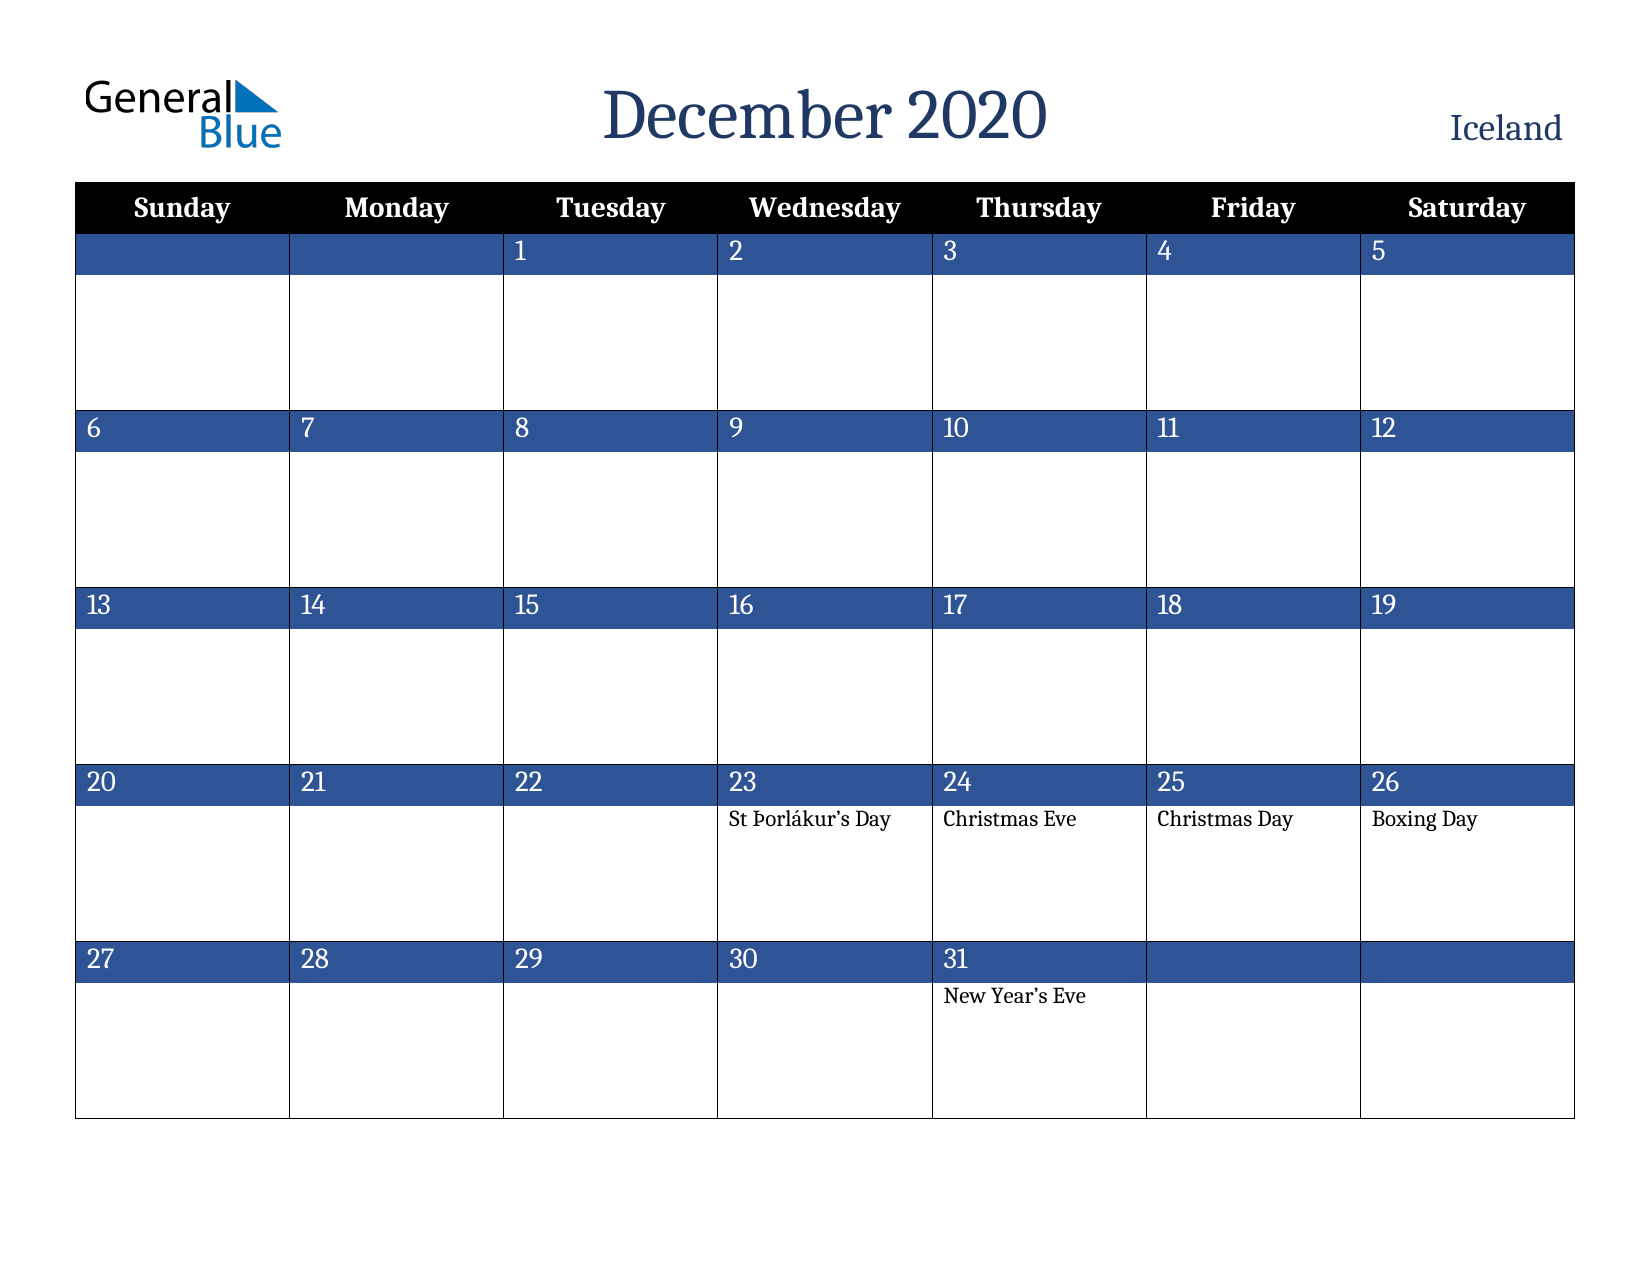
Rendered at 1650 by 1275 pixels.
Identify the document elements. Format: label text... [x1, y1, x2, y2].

table_cell 26 [1361, 765, 1574, 806]
table_cell 28 [290, 942, 503, 983]
table_cell Saturday [1361, 183, 1574, 233]
table_cell [504, 629, 717, 764]
table_cell [1361, 629, 1574, 764]
table_cell [76, 806, 289, 941]
table_cell 27 [76, 942, 289, 983]
table_cell 12 [1361, 411, 1574, 452]
table_cell 13 [76, 588, 289, 629]
table_cell [933, 452, 1146, 587]
table_cell 22 [504, 765, 717, 806]
table_cell 23 [718, 765, 932, 806]
table_cell [718, 275, 932, 410]
table_cell [933, 275, 1146, 410]
table_cell Boxing Day [1361, 806, 1574, 941]
table_cell [290, 275, 503, 410]
table_cell 17 [933, 588, 1146, 629]
table_cell [1361, 275, 1574, 410]
table_cell 9 [718, 411, 932, 452]
table_cell [76, 983, 289, 1118]
table_cell [504, 275, 717, 410]
table_cell [290, 452, 503, 587]
table_header [76, 75, 503, 182]
table_cell Tuesday [504, 183, 717, 233]
table_cell [718, 452, 932, 587]
table_cell [718, 983, 932, 1118]
table_cell 7 [290, 411, 503, 452]
table_cell 5 [1361, 234, 1574, 275]
table_cell [290, 629, 503, 764]
table_cell St Þorlákur’s Day [718, 806, 932, 941]
table_cell 31 [933, 942, 1146, 983]
table_cell Christmas Eve [933, 806, 1146, 941]
table_cell 8 [504, 411, 717, 452]
table_cell 30 [718, 942, 932, 983]
table_cell New Year’s Eve [933, 983, 1146, 1118]
table_cell 2 [718, 234, 932, 275]
table_cell [76, 629, 289, 764]
table_cell 14 [290, 588, 503, 629]
table_cell 25 [1147, 765, 1360, 806]
table_cell Christmas Day [1147, 806, 1360, 941]
table_cell [290, 234, 503, 275]
table_cell Thursday [933, 183, 1146, 233]
table_cell [1361, 452, 1574, 587]
table_cell [76, 452, 289, 587]
table_header Iceland [1146, 75, 1574, 182]
table_cell 19 [1361, 588, 1574, 629]
table_cell 18 [1147, 588, 1360, 629]
table_cell 16 [718, 588, 932, 629]
table_cell [1361, 942, 1574, 983]
table_cell [1147, 629, 1360, 764]
table_cell 24 [933, 765, 1146, 806]
table_cell [1147, 983, 1360, 1118]
picture [86, 80, 281, 148]
table_cell [933, 629, 1146, 764]
table_cell Monday [290, 183, 503, 233]
table_cell Friday [1147, 183, 1360, 233]
table_cell [1147, 942, 1360, 983]
table_cell 10 [933, 411, 1146, 452]
table_cell 1 [504, 234, 717, 275]
table_header December 2020 [504, 75, 1146, 182]
table_cell [1361, 983, 1574, 1118]
table_cell [504, 983, 717, 1118]
table_cell 21 [290, 765, 503, 806]
table_cell 29 [504, 942, 717, 983]
table_cell 15 [504, 588, 717, 629]
table_cell [718, 629, 932, 764]
table_cell 11 [1147, 411, 1360, 452]
table_cell [290, 983, 503, 1118]
table_cell 4 [1147, 234, 1360, 275]
table_cell [1147, 452, 1360, 587]
table_cell Sunday [76, 183, 289, 233]
table_cell [504, 806, 717, 941]
table_cell [290, 806, 503, 941]
table_cell [1147, 275, 1360, 410]
table_cell 6 [76, 411, 289, 452]
table_cell [76, 234, 289, 275]
table_cell 3 [933, 234, 1146, 275]
table_cell [76, 275, 289, 410]
table_cell Wednesday [718, 183, 932, 233]
table_cell [504, 452, 717, 587]
table_cell 20 [76, 765, 289, 806]
